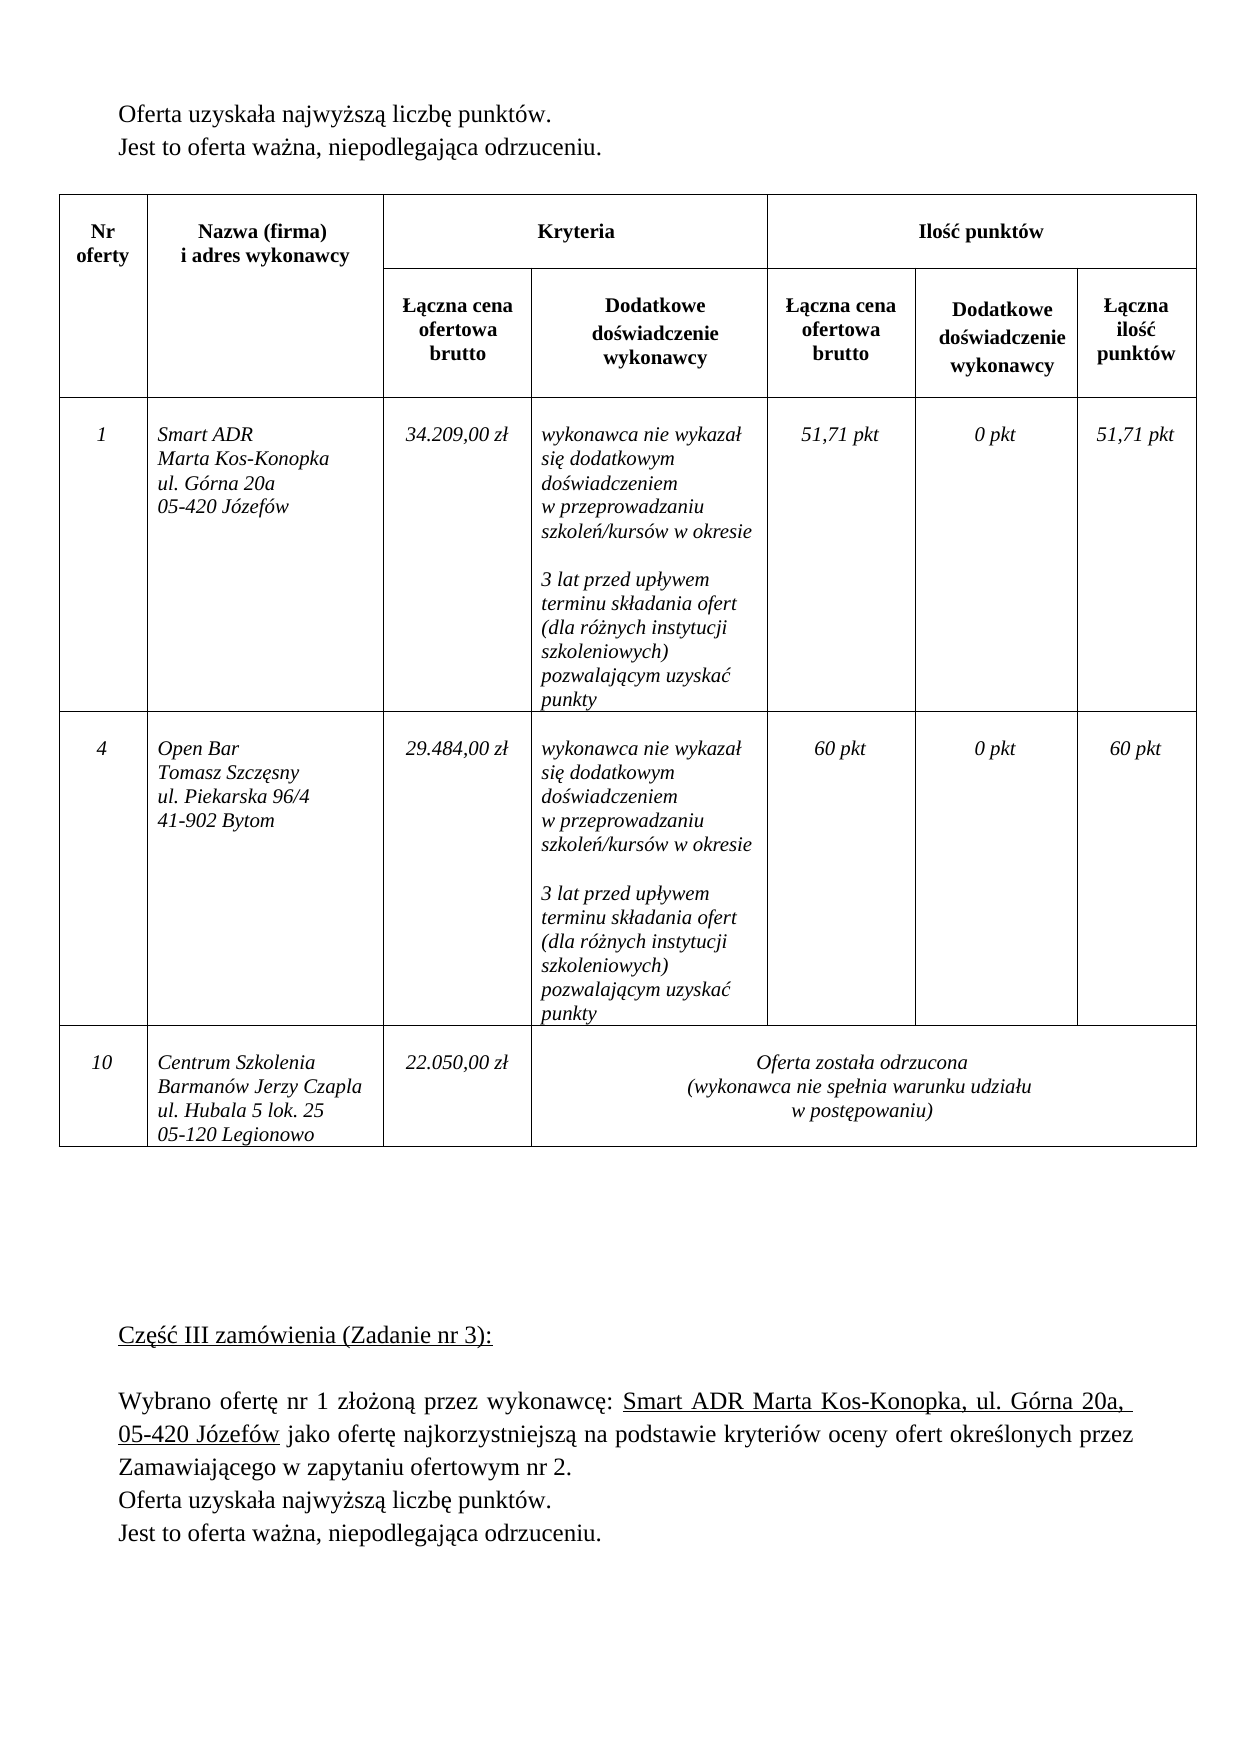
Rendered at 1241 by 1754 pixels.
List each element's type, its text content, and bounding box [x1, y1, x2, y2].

table_cell Łączna ilość punktów [1078, 269, 1196, 397]
text Oferta uzyskała najwyższą liczbę punktów. [118, 99, 1134, 128]
table_cell 51,71 pkt [768, 398, 915, 711]
table_cell 34.209,00 zł [384, 398, 531, 711]
table_cell Dodatkowe doświadczenie wykonawcy [916, 269, 1077, 397]
table_cell 0 pkt [916, 398, 1077, 711]
table_cell 10 [60, 1026, 147, 1146]
table_cell 29.484,00 zł [384, 712, 531, 1025]
text Wybrano ofertę nr 1 złożoną przez wykonawcę: Smart ADR Marta Kos-Konopka, ul. Górna 20a, 05-420 Józefów jako ofertę najkorzystniejszą na podstawie kryteriów oceny ofert określonych przez Zamawiającego w zapytaniu ofertowym nr 2. [118, 1386, 1134, 1481]
table_cell wykonawca nie wykazał się dodatkowym doświadczeniem w przeprowadzaniu szkoleń/kursów w okresie 3 lat przed upływem terminu składania ofert (dla różnych instytucji szkoleniowych) pozwalającym uzyskać punkty [532, 398, 767, 711]
text Jest to oferta ważna, niepodlegająca odrzuceniu. [118, 1518, 1134, 1547]
text Część III zamówienia (Zadanie nr 3): [118, 1320, 1134, 1348]
table_cell wykonawca nie wykazał się dodatkowym doświadczeniem w przeprowadzaniu szkoleń/kursów w okresie 3 lat przed upływem terminu składania ofert (dla różnych instytucji szkoleniowych) pozwalającym uzyskać punkty [532, 712, 767, 1025]
table_cell Oferta została odrzucona (wykonawca nie spełnia warunku udziału w postępowaniu) [532, 1026, 1196, 1146]
table_cell Łączna cena ofertowa brutto [768, 269, 915, 397]
table_cell 22.050,00 zł [384, 1026, 531, 1146]
text Jest to oferta ważna, niepodlegająca odrzuceniu. [118, 132, 1134, 161]
table_cell 0 pkt [916, 712, 1077, 1025]
table_cell Łączna cena ofertowa brutto [384, 269, 531, 397]
text Oferta uzyskała najwyższą liczbę punktów. [118, 1485, 1134, 1514]
table_header Kryteria [384, 195, 767, 267]
table_cell 51,71 pkt [1078, 398, 1196, 711]
table_cell Centrum Szkolenia Barmanów Jerzy Czapla ul. Hubala 5 lok. 25 05-120 Legionowo [148, 1026, 383, 1146]
table_cell Dodatkowe doświadczenie wykonawcy [532, 269, 767, 397]
table_cell 4 [60, 712, 147, 1025]
table_header Ilość punktów [768, 195, 1196, 267]
table_cell 60 pkt [1078, 712, 1196, 1025]
table_cell 60 pkt [768, 712, 915, 1025]
table_header Nr oferty [60, 195, 147, 397]
table_header Nazwa (firma) i adres wykonawcy [148, 195, 383, 397]
table_cell Open Bar Tomasz Szczęsny ul. Piekarska 96/4 41-902 Bytom [148, 712, 383, 1025]
table_cell Smart ADR Marta Kos-Konopka ul. Górna 20a 05-420 Józefów [148, 398, 383, 711]
table_cell 1 [60, 398, 147, 711]
